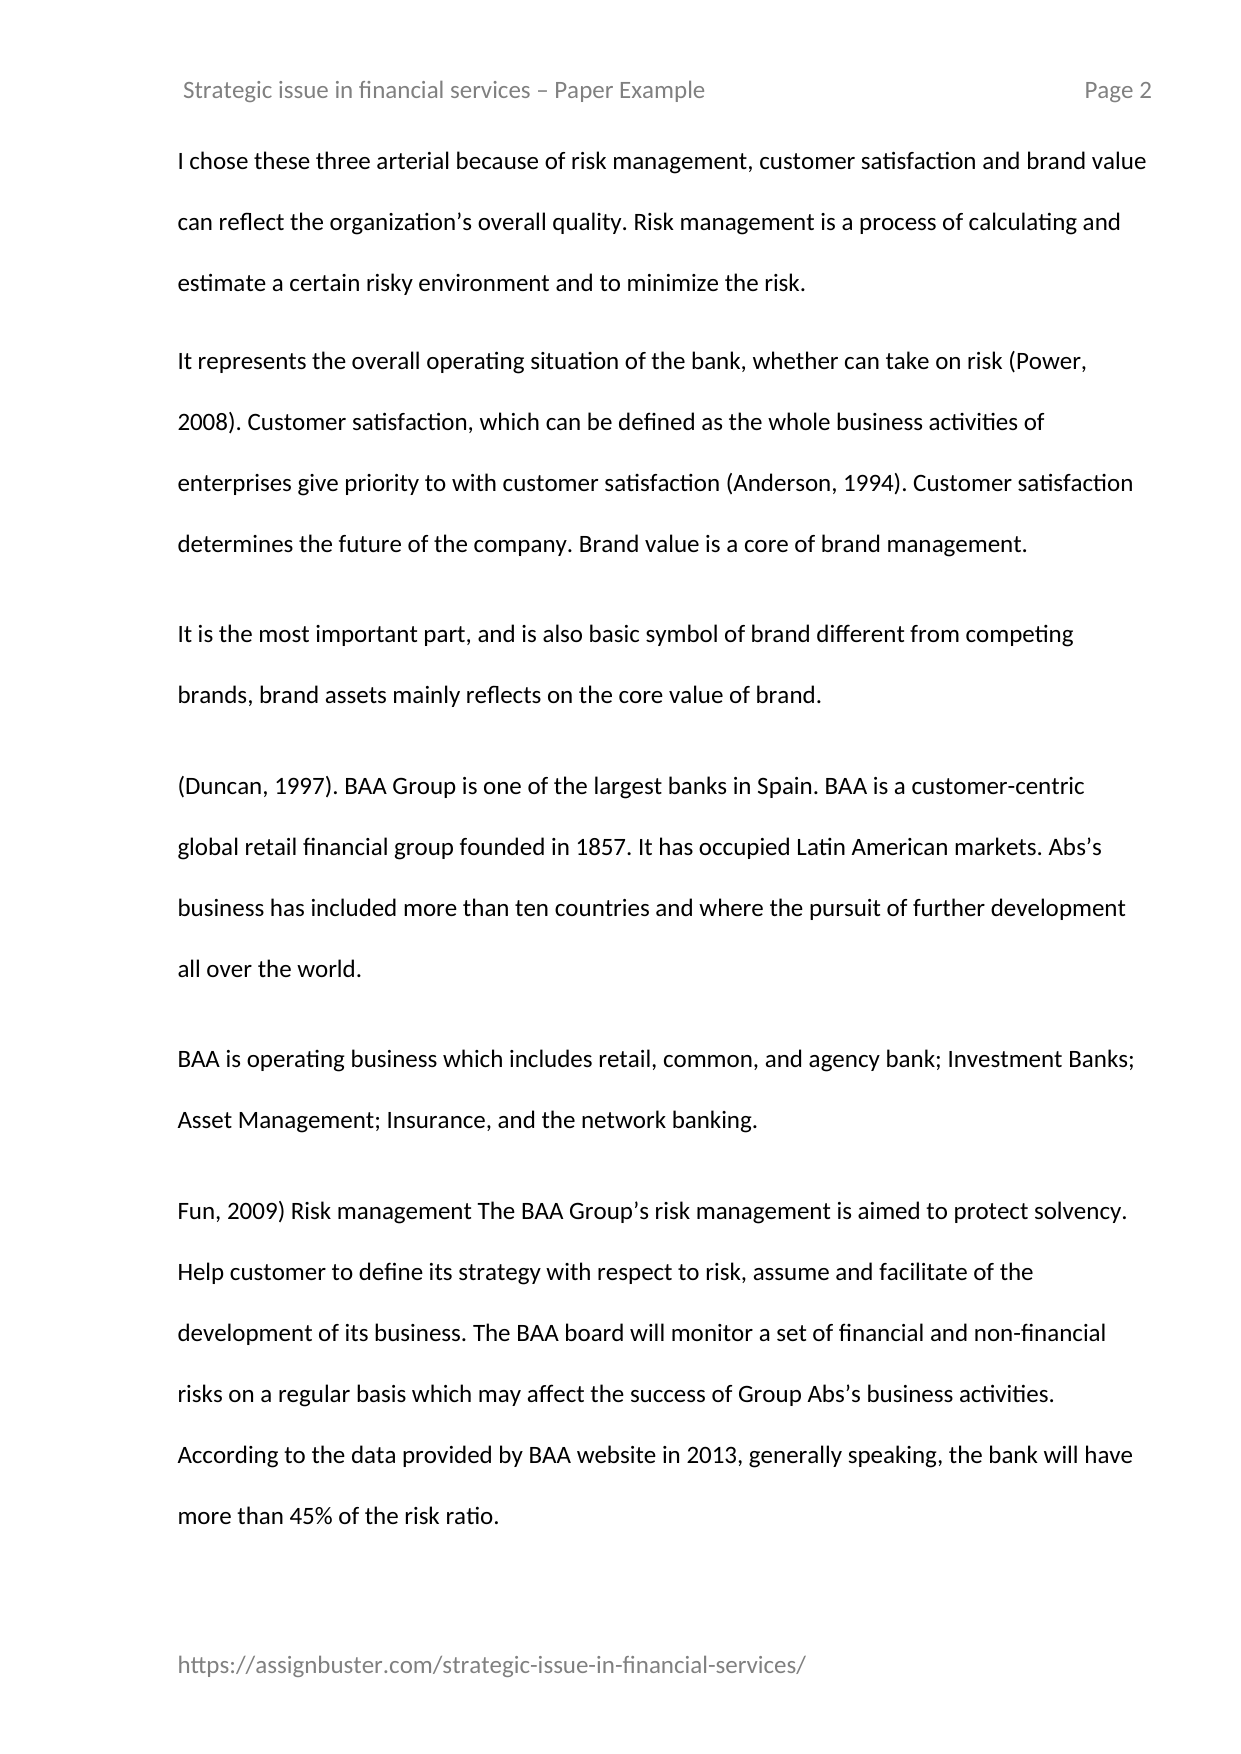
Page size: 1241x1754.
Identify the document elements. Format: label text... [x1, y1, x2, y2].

text It represents the overall operating situation of the bank, whether can take on risk (Power, 2008). Customer satisfaction, which can be defined as the whole business activities of enterprises give priority to with customer satisfaction (Anderson, 1994). Customer satisfaction determines the future of the company. Brand value is a core of brand management. [177, 345, 1152, 558]
text BAA is operating business which includes retail, common, and agency bank; Investment Banks; Asset Management; Insurance, and the network banking. [177, 1044, 1152, 1135]
text Fun, 2009) Risk management The BAA Group’s risk management is aimed to protect solvency. Help customer to define its strategy with respect to risk, assume and facilitate of the development of its business. The BAA board will monitor a set of financial and non-financial risks on a regular basis which may affect the success of Group Abs’s business activities. According to the data provided by BAA website in 2013, generally speaking, the bank will have more than 45% of the risk ratio. [177, 1195, 1152, 1531]
text I chose these three arterial because of risk management, customer satisfaction and brand value can reflect the organization’s overall quality. Risk management is a process of calculating and estimate a certain risky environment and to minimize the risk. [177, 145, 1152, 298]
text (Duncan, 1997). BAA Group is one of the largest banks in Spain. BAA is a customer-centric global retail financial group founded in 1857. It has occupied Latin American markets. Abs’s business has included more than ten countries and where the pursuit of further development all over the world. [177, 770, 1152, 984]
text It is the most important part, and is also basic symbol of brand different from competing brands, brand assets mainly reflects on the core value of brand. [177, 618, 1152, 710]
